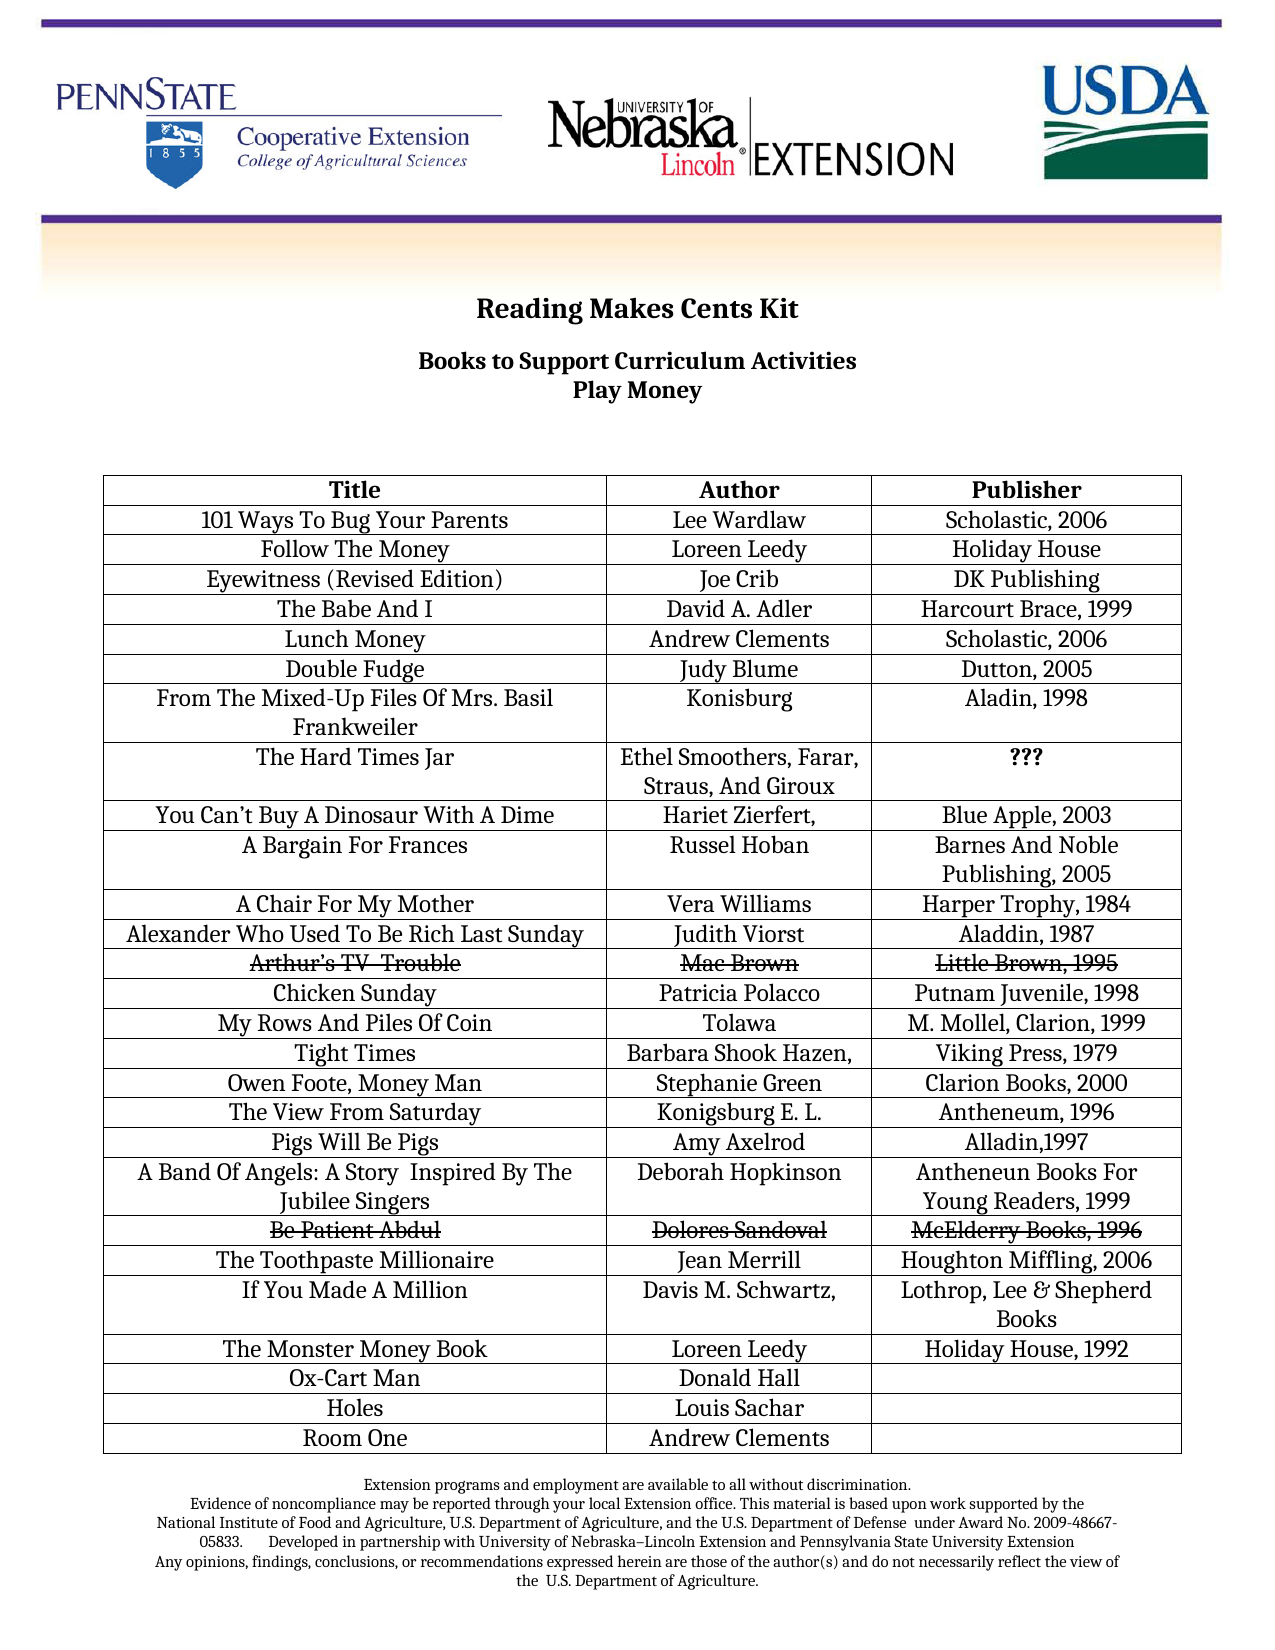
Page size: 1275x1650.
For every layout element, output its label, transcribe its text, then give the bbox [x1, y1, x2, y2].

table_cell Follow The Money [104, 535, 606, 564]
table_cell David A. Adler [607, 595, 871, 624]
table_cell A Chair For My Mother [104, 890, 606, 918]
table_cell Dolores Sandoval [607, 1216, 871, 1245]
table_cell Clarion Books, 2000 [872, 1069, 1181, 1097]
table_cell Louis Sachar [607, 1394, 871, 1423]
table_cell Harcourt Brace, 1999 [872, 595, 1181, 624]
table_cell Tolawa [607, 1009, 871, 1038]
table_cell Tight Times [104, 1039, 606, 1067]
table_cell You Can’t Buy A Dinosaur With A Dime [104, 801, 606, 830]
table_cell The Monster Money Book [104, 1335, 606, 1363]
table_cell Amy Axelrod [607, 1128, 871, 1157]
table_cell Antheneun Books For Young Readers, 1999 [872, 1158, 1181, 1215]
table_cell Deborah Hopkinson [607, 1158, 871, 1215]
table_cell The Hard Times Jar [104, 743, 606, 800]
table_cell Lee Wardlaw [607, 506, 871, 534]
table_cell 101 Ways To Bug Your Parents [104, 506, 606, 534]
table_cell DK Publishing [872, 565, 1181, 594]
table_cell Arthur’s TV Trouble [104, 949, 606, 978]
table_cell Judy Blume [607, 655, 871, 683]
table_cell If You Made A Million [104, 1276, 606, 1333]
table_cell Lunch Money [104, 625, 606, 653]
table_cell Dutton, 2005 [872, 655, 1181, 683]
table_cell Vera Williams [607, 890, 871, 918]
table_cell Joe Crib [607, 565, 871, 594]
table_cell Stephanie Green [607, 1069, 871, 1097]
table_cell Scholastic, 2006 [872, 625, 1181, 653]
table_cell Aladin, 1998 [872, 684, 1181, 742]
table_header Title [104, 476, 606, 504]
table_cell Ox-Cart Man [104, 1364, 606, 1393]
table_cell Putnam Juvenile, 1998 [872, 979, 1181, 1008]
table_cell ??? [872, 743, 1181, 800]
table_cell [872, 1424, 1181, 1453]
table_cell Aladdin, 1987 [872, 920, 1181, 948]
table_cell [872, 1394, 1181, 1423]
table_cell Owen Foote, Money Man [104, 1069, 606, 1097]
table_cell Holiday House [872, 535, 1181, 564]
table_cell Barnes And Noble Publishing, 2005 [872, 831, 1181, 889]
table_cell Antheneum, 1996 [872, 1098, 1181, 1127]
table_cell Alexander Who Used To Be Rich Last Sunday [104, 920, 606, 948]
table_cell Loreen Leedy [607, 535, 871, 564]
table_cell Jean Merrill [607, 1246, 871, 1275]
table_cell Konisburg [607, 684, 871, 742]
table_cell A Bargain For Frances [104, 831, 606, 889]
table_cell Andrew Clements [607, 1424, 871, 1453]
table_cell Judith Viorst [607, 920, 871, 948]
table_cell Scholastic, 2006 [872, 506, 1181, 534]
table_cell Alladin,1997 [872, 1128, 1181, 1157]
text Books to Support Curriculum Activities [150, 347, 1125, 376]
table_cell Harper Trophy, 1984 [872, 890, 1181, 918]
table_cell Room One [104, 1424, 606, 1453]
table_cell Lothrop, Lee & Shepherd Books [872, 1276, 1181, 1333]
table_cell Donald Hall [607, 1364, 871, 1393]
table_cell Andrew Clements [607, 625, 871, 653]
table_header Author [607, 476, 871, 504]
table_cell Davis M. Schwartz, [607, 1276, 871, 1333]
table_cell Little Brown, 1995 [872, 949, 1181, 978]
table_cell My Rows And Piles Of Coin [104, 1009, 606, 1038]
table_cell Houghton Miffling, 2006 [872, 1246, 1181, 1275]
table_cell Double Fudge [104, 655, 606, 683]
table_cell Chicken Sunday [104, 979, 606, 1008]
picture [22, 5, 1240, 300]
table_cell From The Mixed-Up Files Of Mrs. Basil Frankweiler [104, 684, 606, 742]
table_cell Blue Apple, 2003 [872, 801, 1181, 830]
table_cell Holiday House, 1992 [872, 1335, 1181, 1363]
table_header Publisher [872, 476, 1181, 504]
table_cell The Toothpaste Millionaire [104, 1246, 606, 1275]
table_cell Mac Brown [607, 949, 871, 978]
table_cell A Band Of Angels: A Story Inspired By The Jubilee Singers [104, 1158, 606, 1215]
table_cell Viking Press, 1979 [872, 1039, 1181, 1067]
table_cell Pigs Will Be Pigs [104, 1128, 606, 1157]
table_cell Be Patient Abdul [104, 1216, 606, 1245]
table_cell Eyewitness (Revised Edition) [104, 565, 606, 594]
table_cell Hariet Zierfert, [607, 801, 871, 830]
table_cell Barbara Shook Hazen, [607, 1039, 871, 1067]
table_cell The Babe And I [104, 595, 606, 624]
table_cell Ethel Smoothers, Farar, Straus, And Giroux [607, 743, 871, 800]
table_cell Loreen Leedy [607, 1335, 871, 1363]
table_cell McElderry Books, 1996 [872, 1216, 1181, 1245]
text Reading Makes Cents Kit [150, 292, 1125, 326]
table_cell Holes [104, 1394, 606, 1423]
text Play Money [150, 376, 1125, 404]
table_cell M. Mollel, Clarion, 1999 [872, 1009, 1181, 1038]
table_cell Patricia Polacco [607, 979, 871, 1008]
table_cell The View From Saturday [104, 1098, 606, 1127]
table_cell Konigsburg E. L. [607, 1098, 871, 1127]
table_cell Russel Hoban [607, 831, 871, 889]
table_cell [872, 1364, 1181, 1393]
